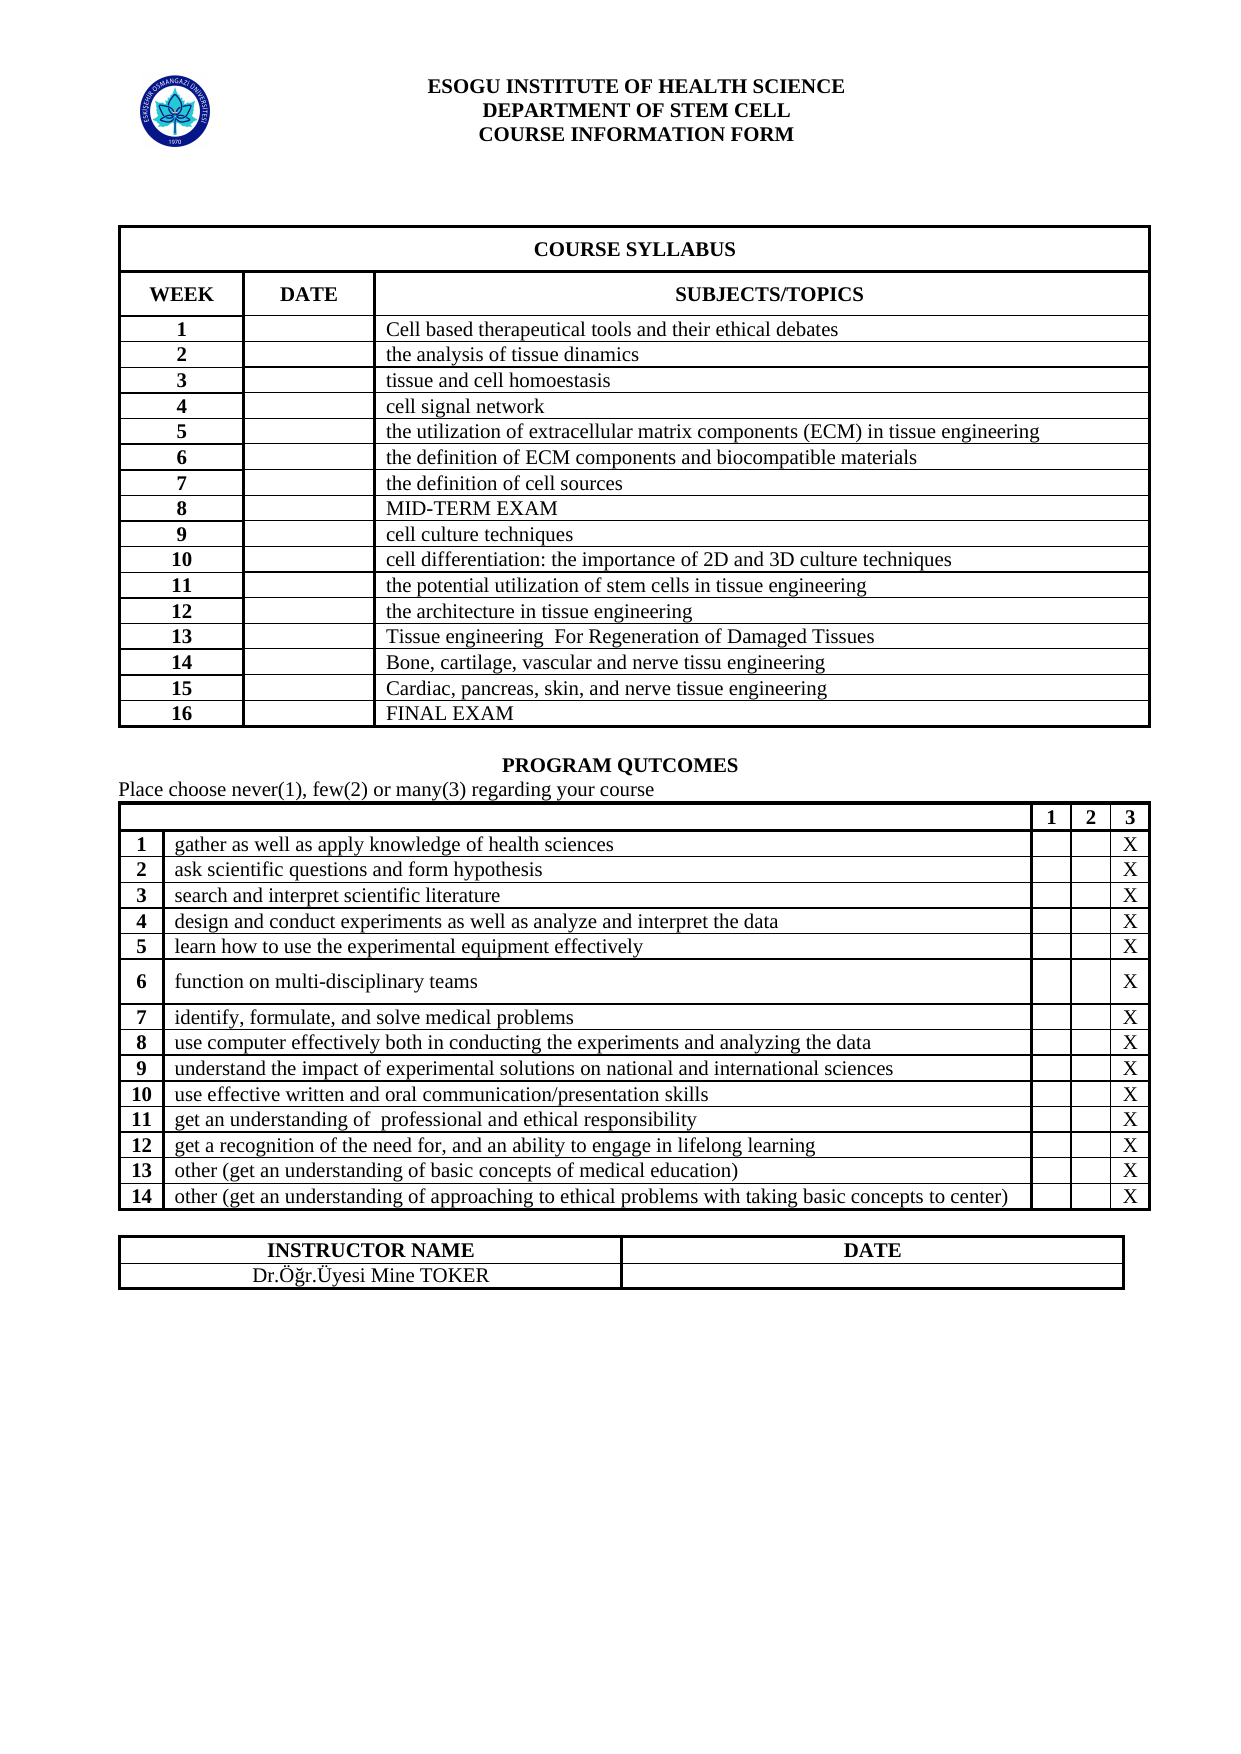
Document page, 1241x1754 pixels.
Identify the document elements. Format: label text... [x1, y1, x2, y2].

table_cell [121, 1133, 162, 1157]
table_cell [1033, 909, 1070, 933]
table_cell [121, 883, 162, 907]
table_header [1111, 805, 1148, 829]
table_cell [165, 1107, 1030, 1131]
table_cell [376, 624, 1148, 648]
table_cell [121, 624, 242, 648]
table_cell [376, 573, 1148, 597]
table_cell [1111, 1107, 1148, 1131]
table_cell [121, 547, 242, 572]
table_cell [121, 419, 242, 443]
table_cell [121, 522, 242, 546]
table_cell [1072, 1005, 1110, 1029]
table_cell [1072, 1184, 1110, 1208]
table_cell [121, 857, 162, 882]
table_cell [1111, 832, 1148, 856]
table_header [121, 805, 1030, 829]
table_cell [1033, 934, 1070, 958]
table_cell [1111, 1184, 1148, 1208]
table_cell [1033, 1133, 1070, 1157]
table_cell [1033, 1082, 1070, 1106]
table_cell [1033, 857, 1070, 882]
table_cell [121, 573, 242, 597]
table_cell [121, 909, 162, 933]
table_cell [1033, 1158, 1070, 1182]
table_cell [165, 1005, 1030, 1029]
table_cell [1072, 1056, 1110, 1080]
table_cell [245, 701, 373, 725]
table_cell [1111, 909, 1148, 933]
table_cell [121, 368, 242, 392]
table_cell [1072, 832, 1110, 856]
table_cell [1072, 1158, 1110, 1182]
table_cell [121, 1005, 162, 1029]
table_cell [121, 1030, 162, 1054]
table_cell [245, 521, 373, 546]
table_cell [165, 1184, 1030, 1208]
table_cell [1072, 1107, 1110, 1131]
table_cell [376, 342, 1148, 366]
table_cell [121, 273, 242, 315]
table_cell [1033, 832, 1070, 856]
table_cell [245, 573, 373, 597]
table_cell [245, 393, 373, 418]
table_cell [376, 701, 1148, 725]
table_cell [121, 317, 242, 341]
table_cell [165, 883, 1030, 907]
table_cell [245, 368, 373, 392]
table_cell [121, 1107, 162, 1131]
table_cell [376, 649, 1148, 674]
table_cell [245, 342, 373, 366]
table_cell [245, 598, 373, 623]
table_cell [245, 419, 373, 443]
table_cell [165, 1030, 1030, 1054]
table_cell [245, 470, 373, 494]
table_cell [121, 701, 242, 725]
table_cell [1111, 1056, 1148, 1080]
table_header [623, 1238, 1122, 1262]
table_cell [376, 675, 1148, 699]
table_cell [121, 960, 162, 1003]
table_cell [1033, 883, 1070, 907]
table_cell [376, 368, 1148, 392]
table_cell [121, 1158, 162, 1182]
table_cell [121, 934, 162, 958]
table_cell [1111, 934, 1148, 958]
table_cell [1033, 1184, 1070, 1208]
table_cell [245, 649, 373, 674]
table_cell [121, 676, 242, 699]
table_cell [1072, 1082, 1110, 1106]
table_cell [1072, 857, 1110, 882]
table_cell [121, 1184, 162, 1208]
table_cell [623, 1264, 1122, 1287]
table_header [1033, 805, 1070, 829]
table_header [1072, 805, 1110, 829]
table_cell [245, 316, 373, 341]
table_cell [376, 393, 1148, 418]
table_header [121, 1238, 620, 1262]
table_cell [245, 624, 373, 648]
text Place choose never(1), few(2) or many(3) regarding your course [118, 777, 1122, 801]
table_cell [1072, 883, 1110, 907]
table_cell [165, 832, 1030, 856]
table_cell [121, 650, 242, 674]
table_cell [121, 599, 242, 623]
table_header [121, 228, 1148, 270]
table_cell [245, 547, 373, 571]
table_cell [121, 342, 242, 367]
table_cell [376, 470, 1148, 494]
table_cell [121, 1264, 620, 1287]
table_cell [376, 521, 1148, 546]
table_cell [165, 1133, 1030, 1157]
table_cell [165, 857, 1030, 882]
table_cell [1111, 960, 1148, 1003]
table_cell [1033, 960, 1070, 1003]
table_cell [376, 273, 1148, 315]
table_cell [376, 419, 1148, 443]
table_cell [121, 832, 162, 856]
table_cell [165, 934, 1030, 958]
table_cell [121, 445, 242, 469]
picture [139, 73, 210, 149]
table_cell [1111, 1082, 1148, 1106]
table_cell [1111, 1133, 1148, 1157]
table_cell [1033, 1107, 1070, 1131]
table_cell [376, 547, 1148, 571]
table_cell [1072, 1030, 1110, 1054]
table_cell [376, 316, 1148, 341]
text PROGRAM QUTCOMES [118, 753, 1122, 777]
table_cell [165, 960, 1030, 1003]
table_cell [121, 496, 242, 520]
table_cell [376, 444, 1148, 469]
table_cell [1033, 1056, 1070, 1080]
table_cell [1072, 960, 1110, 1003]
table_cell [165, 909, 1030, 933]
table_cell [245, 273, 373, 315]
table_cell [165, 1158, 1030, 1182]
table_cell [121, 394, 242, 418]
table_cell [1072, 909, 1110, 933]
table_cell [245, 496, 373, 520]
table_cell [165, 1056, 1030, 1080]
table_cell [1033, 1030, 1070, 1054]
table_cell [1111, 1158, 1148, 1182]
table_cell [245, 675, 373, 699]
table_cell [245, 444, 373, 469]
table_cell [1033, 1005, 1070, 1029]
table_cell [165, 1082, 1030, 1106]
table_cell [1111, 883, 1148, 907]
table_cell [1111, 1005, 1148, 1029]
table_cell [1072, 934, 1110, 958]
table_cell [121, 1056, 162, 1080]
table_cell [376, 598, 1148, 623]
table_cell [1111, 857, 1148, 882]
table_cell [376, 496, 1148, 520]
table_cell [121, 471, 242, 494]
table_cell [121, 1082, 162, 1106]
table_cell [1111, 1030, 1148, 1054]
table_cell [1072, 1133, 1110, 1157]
